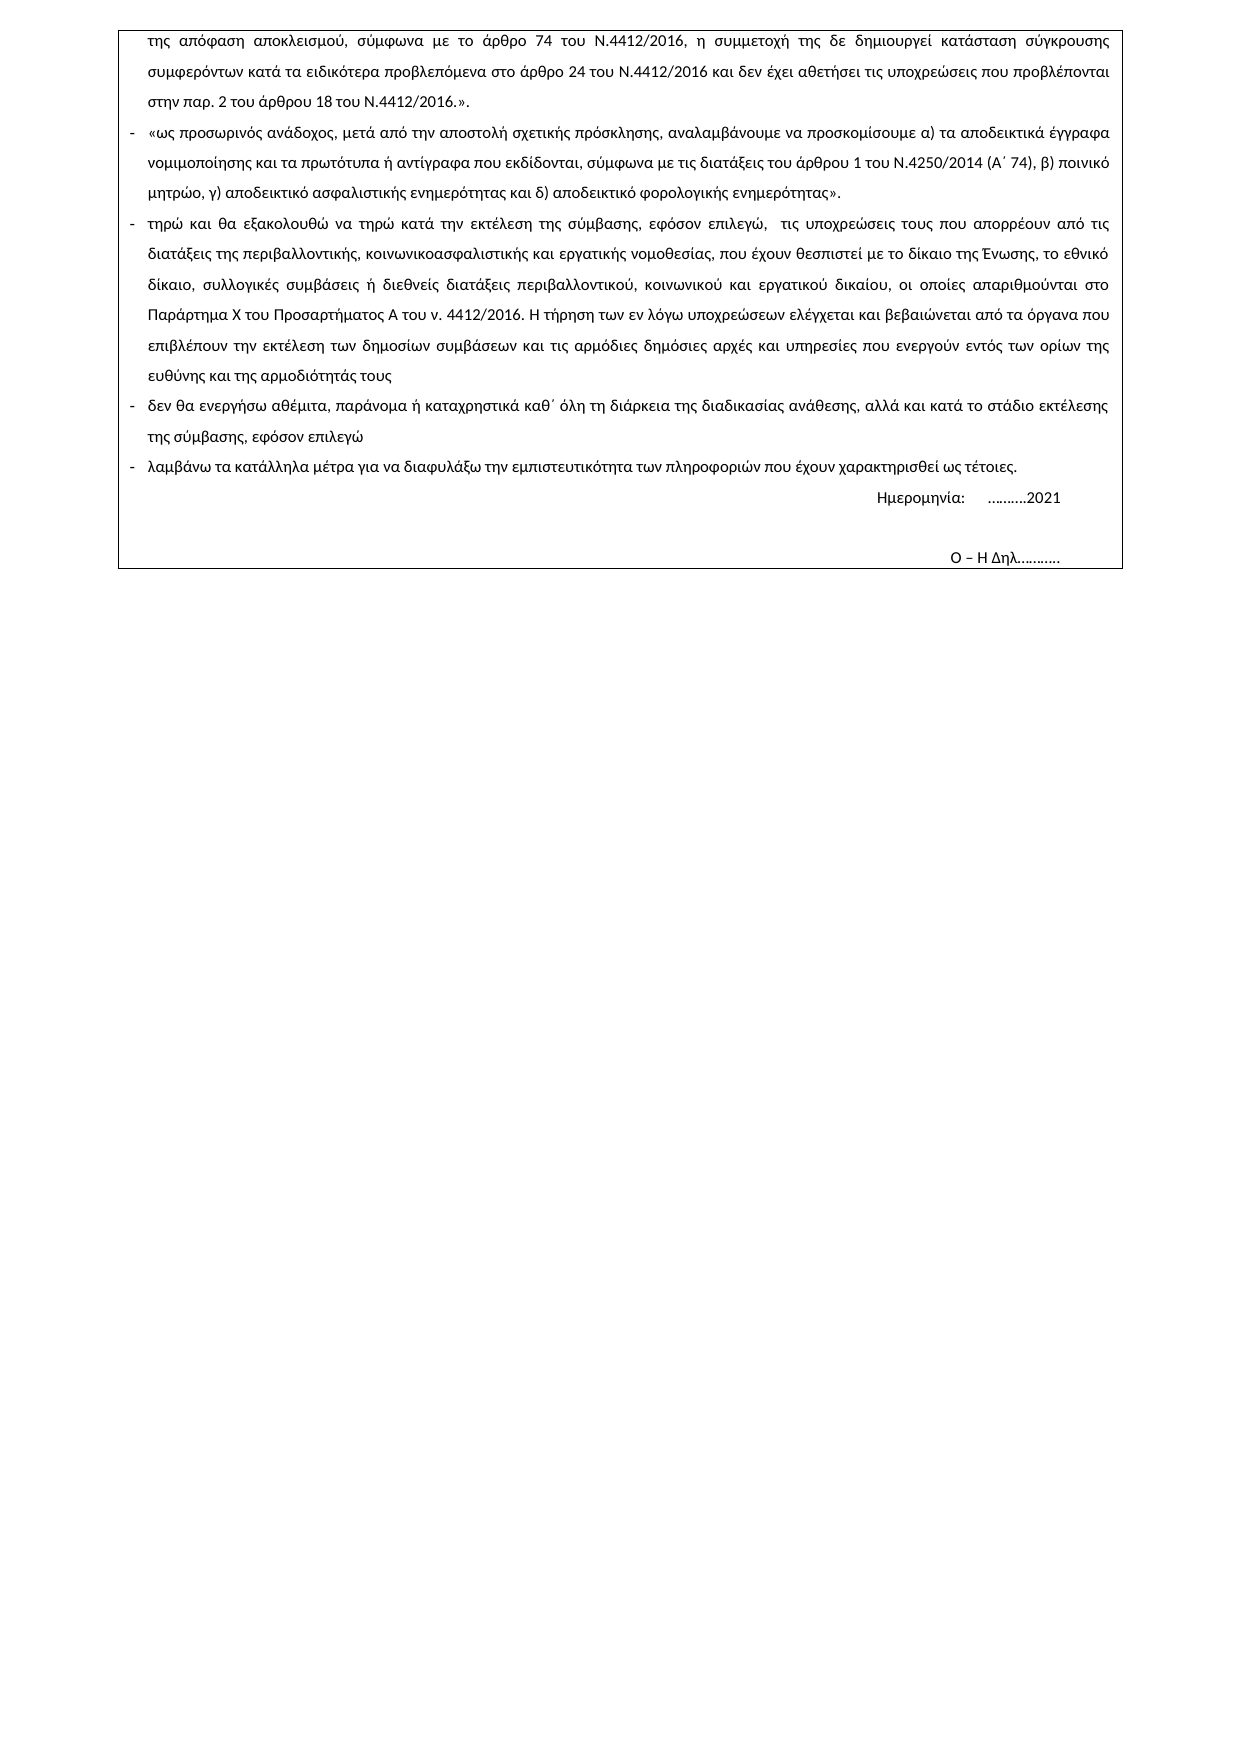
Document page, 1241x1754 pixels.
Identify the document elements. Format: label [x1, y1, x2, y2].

table_header [119, 31, 1122, 568]
